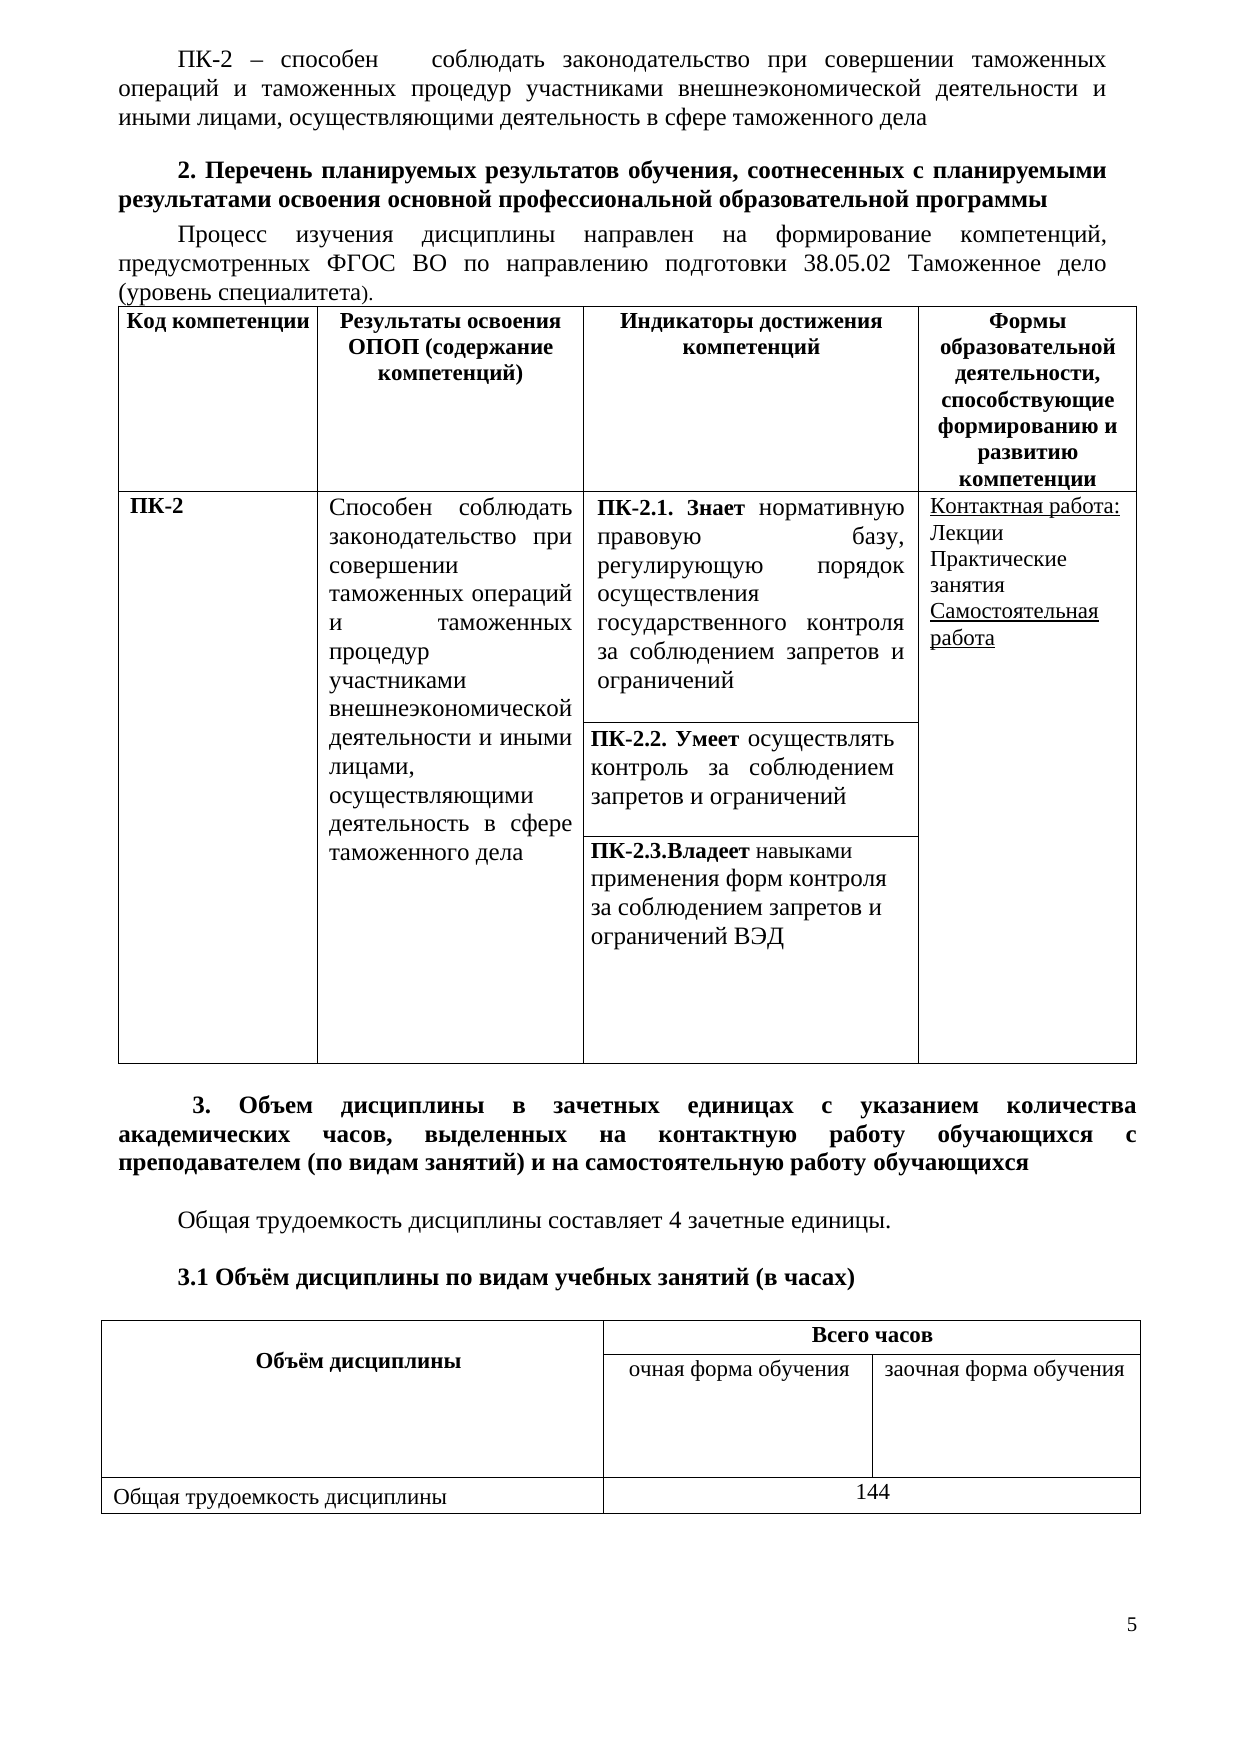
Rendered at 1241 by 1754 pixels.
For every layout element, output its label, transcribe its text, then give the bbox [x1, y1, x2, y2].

table_cell ПК-2 [119, 492, 317, 1062]
table_cell очная форма обучения [604, 1355, 872, 1477]
table_header Результаты освоения ОПОП (содержание компетенций) [318, 307, 583, 491]
list Общая трудоемкость дисциплины составляет 4 зачетные единицы. [118, 1205, 1137, 1234]
table_cell заочная форма обучения [873, 1355, 1140, 1477]
table_header Формы образовательной деятельности, способствующие формированию и развитию компетенции [919, 307, 1136, 491]
table_cell Общая трудоемкость дисциплины [102, 1478, 603, 1513]
subtitle 2. Перечень планируемых результатов обучения, соотнесенных с планируемыми результатами освоения основной профессиональной образовательной программы [118, 156, 1108, 213]
table_header Код компетенции [119, 307, 317, 491]
table_header Всего часов [604, 1321, 1140, 1354]
table_cell ПК-2.2. Умеет осуществлять контроль за соблюдением запретов и ограничений [584, 723, 918, 836]
text Процесс изучения дисциплины направлен на формирование компетенций, предусмотренных ФГОС ВО по направлению подготовки 38.05.02 Таможенное дело (уровень специалитета). [118, 219, 1108, 306]
table_cell ПК-2.3.Владеет навыками применения форм контроля за соблюдением запретов и ограничений ВЭД [584, 837, 918, 1062]
text ПК-2 – способен соблюдать законодательство при совершении таможенных операций и таможенных процедур участниками внешнеэкономической деятельности и иными лицами, осуществляющими деятельность в сфере таможенного дела [118, 44, 1107, 131]
list 3. Объем дисциплины в зачетных единицах с указанием количества академических часов, выделенных на контактную работу обучающихся с преподавателем (по видам занятий) и на самостоятельную работу обучающихся [118, 1090, 1137, 1176]
table_cell Способен соблюдать законодательство при совершении таможенных операций и таможенных процедур участниками внешнеэкономической деятельности и иными лицами, осуществляющими деятельность в сфере таможенного дела [318, 492, 583, 1062]
table_cell 144 [604, 1478, 1140, 1513]
subtitle 3.1 Объём дисциплины по видам учебных занятий (в часах) [118, 1262, 1137, 1291]
table_cell Контактная работа: Лекции Практические занятия Самостоятельная работа [919, 492, 1136, 1062]
table_header Индикаторы достижения компетенций [584, 307, 918, 491]
table_cell ПК-2.1. Знает нормативную правовую базу, регулирующую порядок осуществления государственного контроля за соблюдением запретов и ограничений [584, 492, 918, 722]
table_header Объём дисциплины [102, 1321, 603, 1477]
